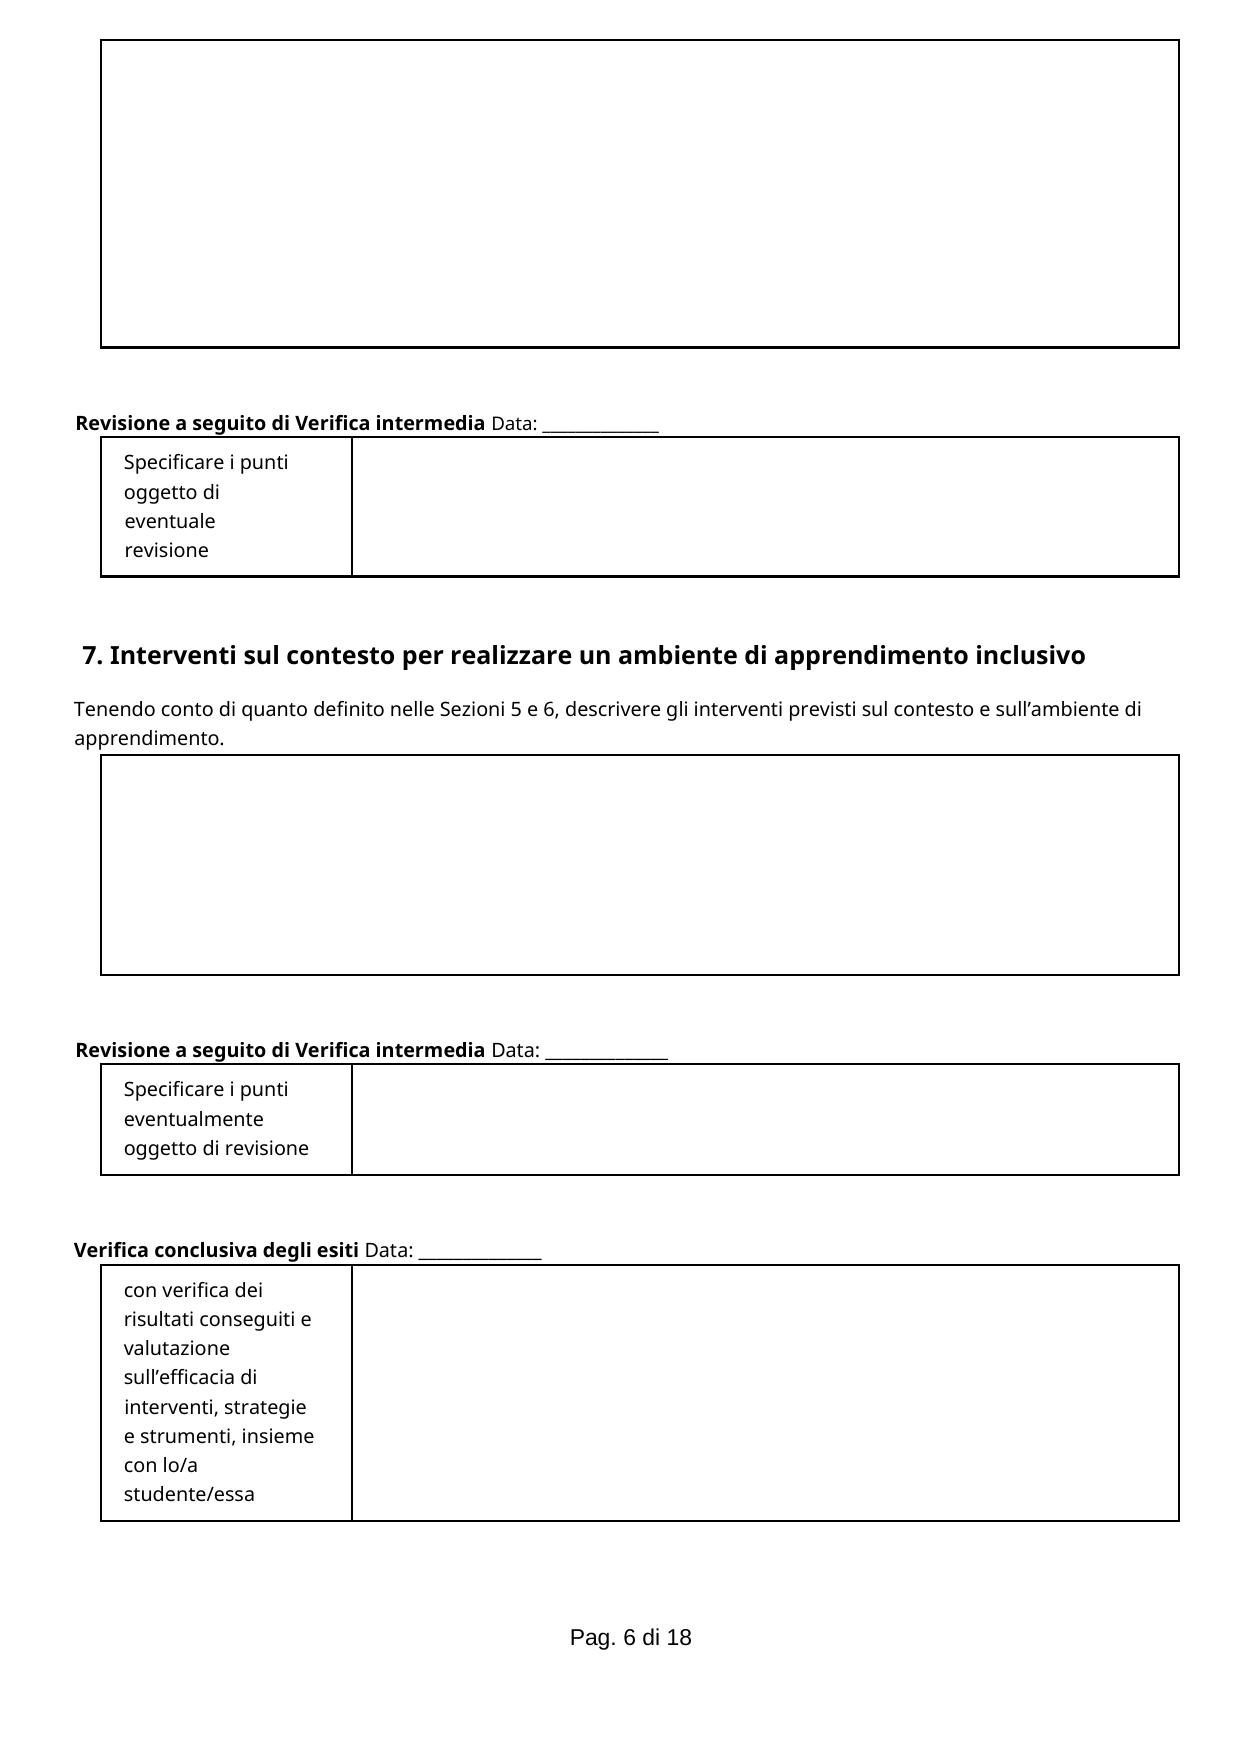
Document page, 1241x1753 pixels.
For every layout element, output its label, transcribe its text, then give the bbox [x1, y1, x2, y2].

table_header [102, 41, 1178, 346]
table_header [102, 756, 1178, 973]
table_header Specificare i punti eventualmente oggetto di revisione [102, 1065, 351, 1174]
table_header con verifica dei risultati conseguiti e valutazione sull’efficacia di interventi, strategie e strumenti, insieme con lo/a studente/essa [102, 1266, 351, 1520]
text Tenendo conto di quanto definito nelle Sezioni 5 e 6, descrivere gli interventi previsti sul contesto e sull’ambiente di apprendimento. [74, 695, 1188, 751]
table_header [353, 1065, 1178, 1174]
text Verifica conclusiva degli esiti Data: ______________ [73, 1237, 1188, 1263]
text 7. Interventi sul contesto per realizzare un ambiente di apprendimento inclusivo [82, 638, 1188, 672]
text Revisione a seguito di Verifica intermedia Data: ______________ [75, 409, 1188, 436]
text Revisione a seguito di Verifica intermedia Data: ______________ [75, 1036, 1188, 1063]
table_header [353, 1266, 1178, 1520]
table_header Specificare i punti oggetto di eventuale revisione [102, 438, 351, 575]
table_header [353, 438, 1178, 575]
